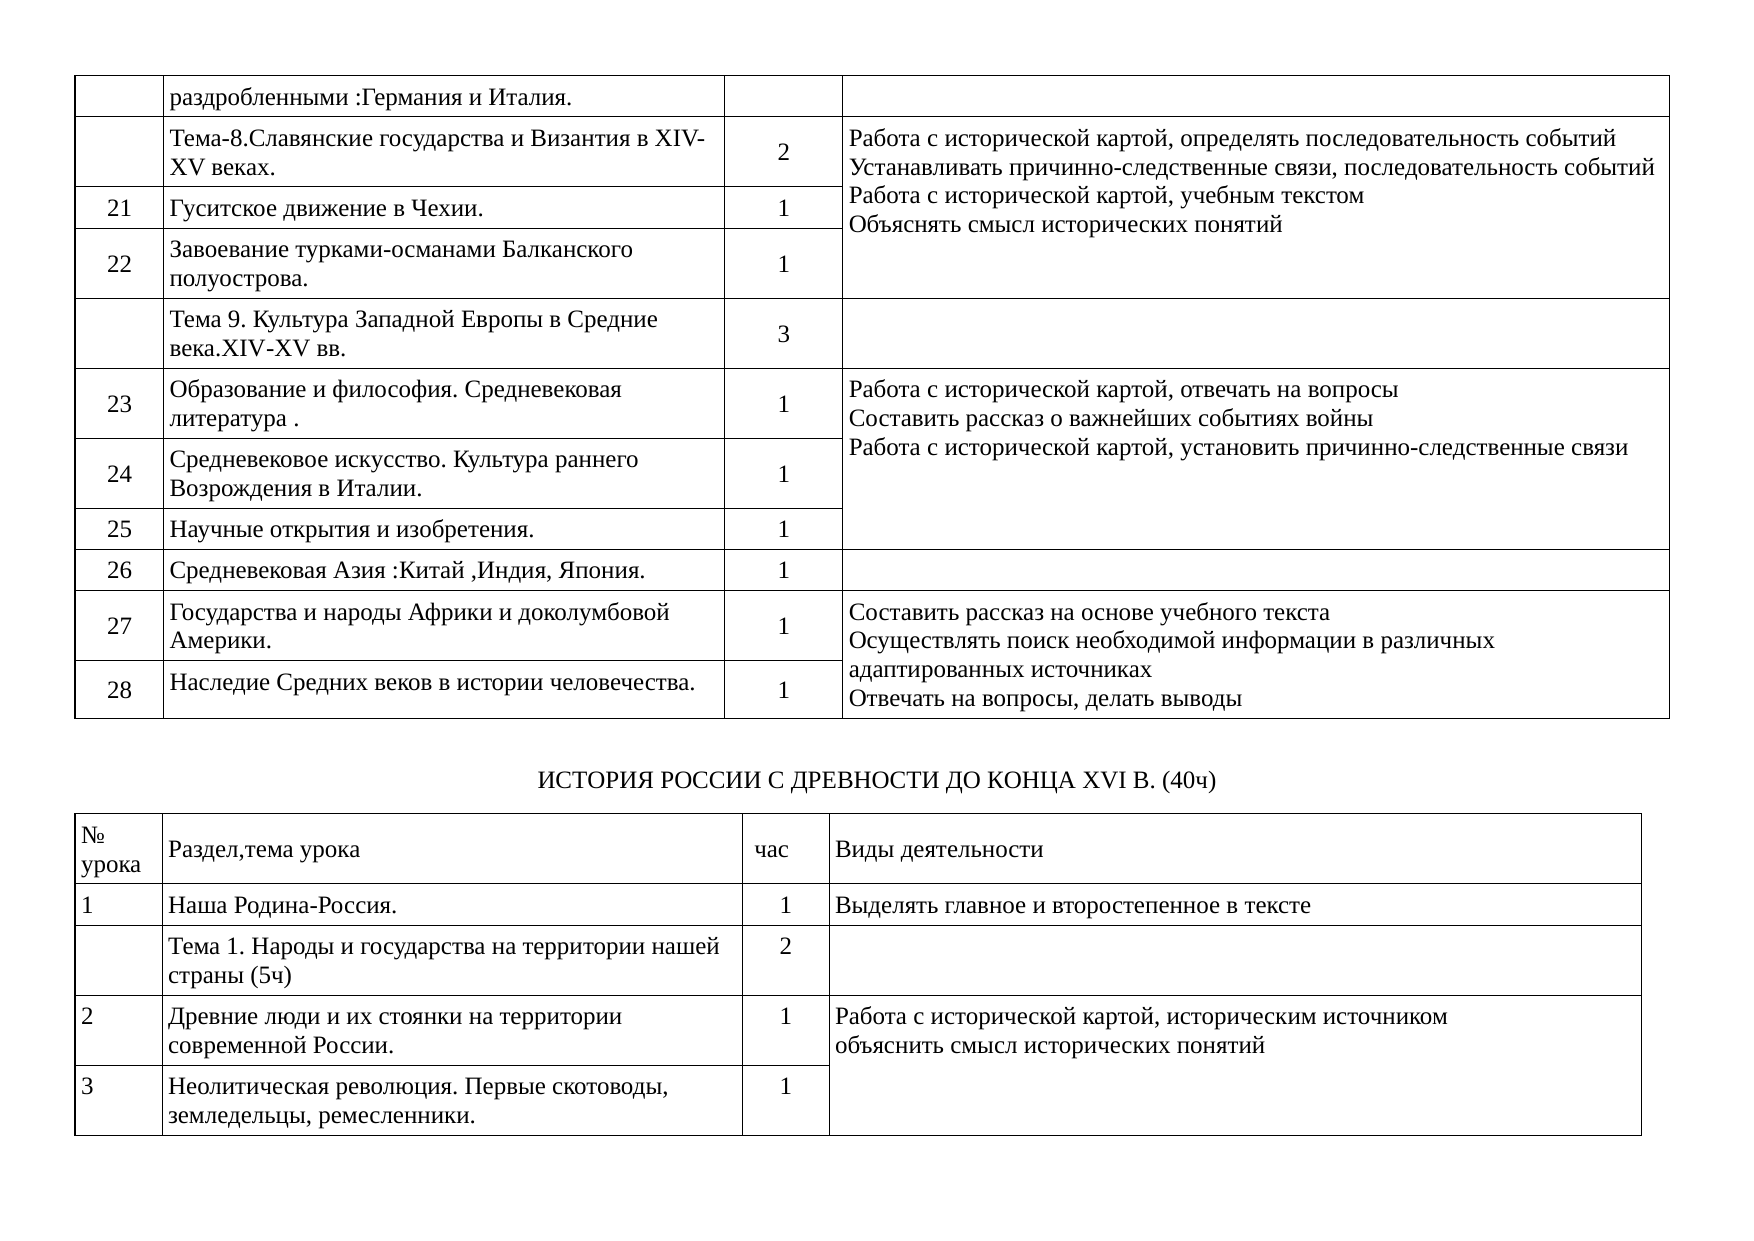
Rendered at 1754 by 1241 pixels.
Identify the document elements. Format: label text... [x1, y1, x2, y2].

table_header № урока [76, 814, 162, 883]
table_cell Научные открытия и изобретения. [164, 509, 724, 549]
table_cell 3 [725, 299, 842, 367]
table_cell 1 [725, 661, 842, 717]
table_cell 3 [76, 1066, 162, 1134]
table_cell 23 [76, 369, 163, 437]
table_cell 26 [76, 550, 163, 590]
table_cell Государства и народы Африки и доколумбовой Америки. [164, 591, 724, 660]
table_cell Завоевание турками-османами Балканского полуострова. [164, 229, 724, 297]
table_cell 1 [76, 884, 162, 924]
table_cell 24 [76, 439, 163, 507]
table_cell Тема-8.Славянские государства и Византия в XIV-XV веках. [164, 117, 724, 186]
table_cell 25 [76, 509, 163, 549]
table_cell 1 [725, 439, 842, 507]
table_cell Средневековое искусство. Культура раннего Возрождения в Италии. [164, 439, 724, 507]
table_cell Работа с исторической картой, отвечать на вопросы Составить рассказ о важнейших событиях войны Работа с исторической картой, установить причинно-следственные связи [843, 369, 1669, 549]
table_cell 27 [76, 591, 163, 660]
table_cell 1 [725, 591, 842, 660]
table_cell 2 [76, 996, 162, 1064]
table_cell Гуситское движение в Чехии. [164, 187, 724, 227]
table_cell [843, 550, 1669, 590]
table_cell 1 [725, 187, 842, 227]
table_cell 21 [76, 187, 163, 227]
table_cell 1 [725, 550, 842, 590]
table_header Раздел,тема урока [163, 814, 742, 883]
table_cell [843, 299, 1669, 367]
table_cell Тема 1. Народы и государства на территории нашей страны (5ч) [163, 926, 742, 994]
table_cell Наша Родина-Россия. [163, 884, 742, 924]
table_cell 1 [743, 996, 829, 1064]
table_cell 22 [76, 229, 163, 297]
table_cell 1 [725, 229, 842, 297]
table_header Виды деятельности [830, 814, 1641, 883]
table_cell Древние люди и их стоянки на территории современной России. [163, 996, 742, 1064]
table_cell [76, 926, 162, 994]
table_cell Тема 9. Культура Западной Европы в Средние века.XIV-XV вв. [164, 299, 724, 367]
table_cell Работа с исторической картой, определять последовательность событий Устанавливать причинно-следственные связи, последовательность событий Работа с исторической картой, учебным текстом Объяснять смысл исторических понятий [843, 117, 1669, 297]
table_header час [743, 814, 829, 883]
table_cell 28 [76, 661, 163, 717]
table_cell Образование и философия. Средневековая литература . [164, 369, 724, 437]
table_cell Выделять главное и второстепенное в тексте [830, 884, 1641, 924]
table_cell 1 [725, 369, 842, 437]
table_cell [843, 76, 1669, 116]
table_cell [76, 117, 163, 186]
table_cell Средневековая Азия :Китай ,Индия, Япония. [164, 550, 724, 590]
table_cell 1 [725, 76, 842, 116]
table_cell 1 [743, 1066, 829, 1134]
table_cell Неолитическая революция. Первые скотоводы, земледельцы, ремесленники. [163, 1066, 742, 1134]
table_cell Наследие Средних веков в истории человечества. [164, 661, 724, 717]
table_cell Работа с исторической картой, историческим источником объяснить смысл исторических понятий [830, 996, 1641, 1134]
table_cell 1 [725, 509, 842, 549]
table_cell 20 [76, 76, 163, 116]
text ИСТОРИЯ РОССИИ С ДРЕВНОСТИ ДО КОНЦА XVI В. (40ч) [75, 766, 1679, 794]
table_cell Составить рассказ на основе учебного текста Осуществлять поиск необходимой информации в различных адаптированных источниках Отвечать на вопросы, делать выводы [843, 591, 1669, 717]
table_cell [76, 299, 163, 367]
table_cell [830, 926, 1641, 994]
table_cell 1 [743, 884, 829, 924]
table_cell 2 [725, 117, 842, 186]
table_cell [164, 76, 724, 116]
table_cell 2 [743, 926, 829, 994]
